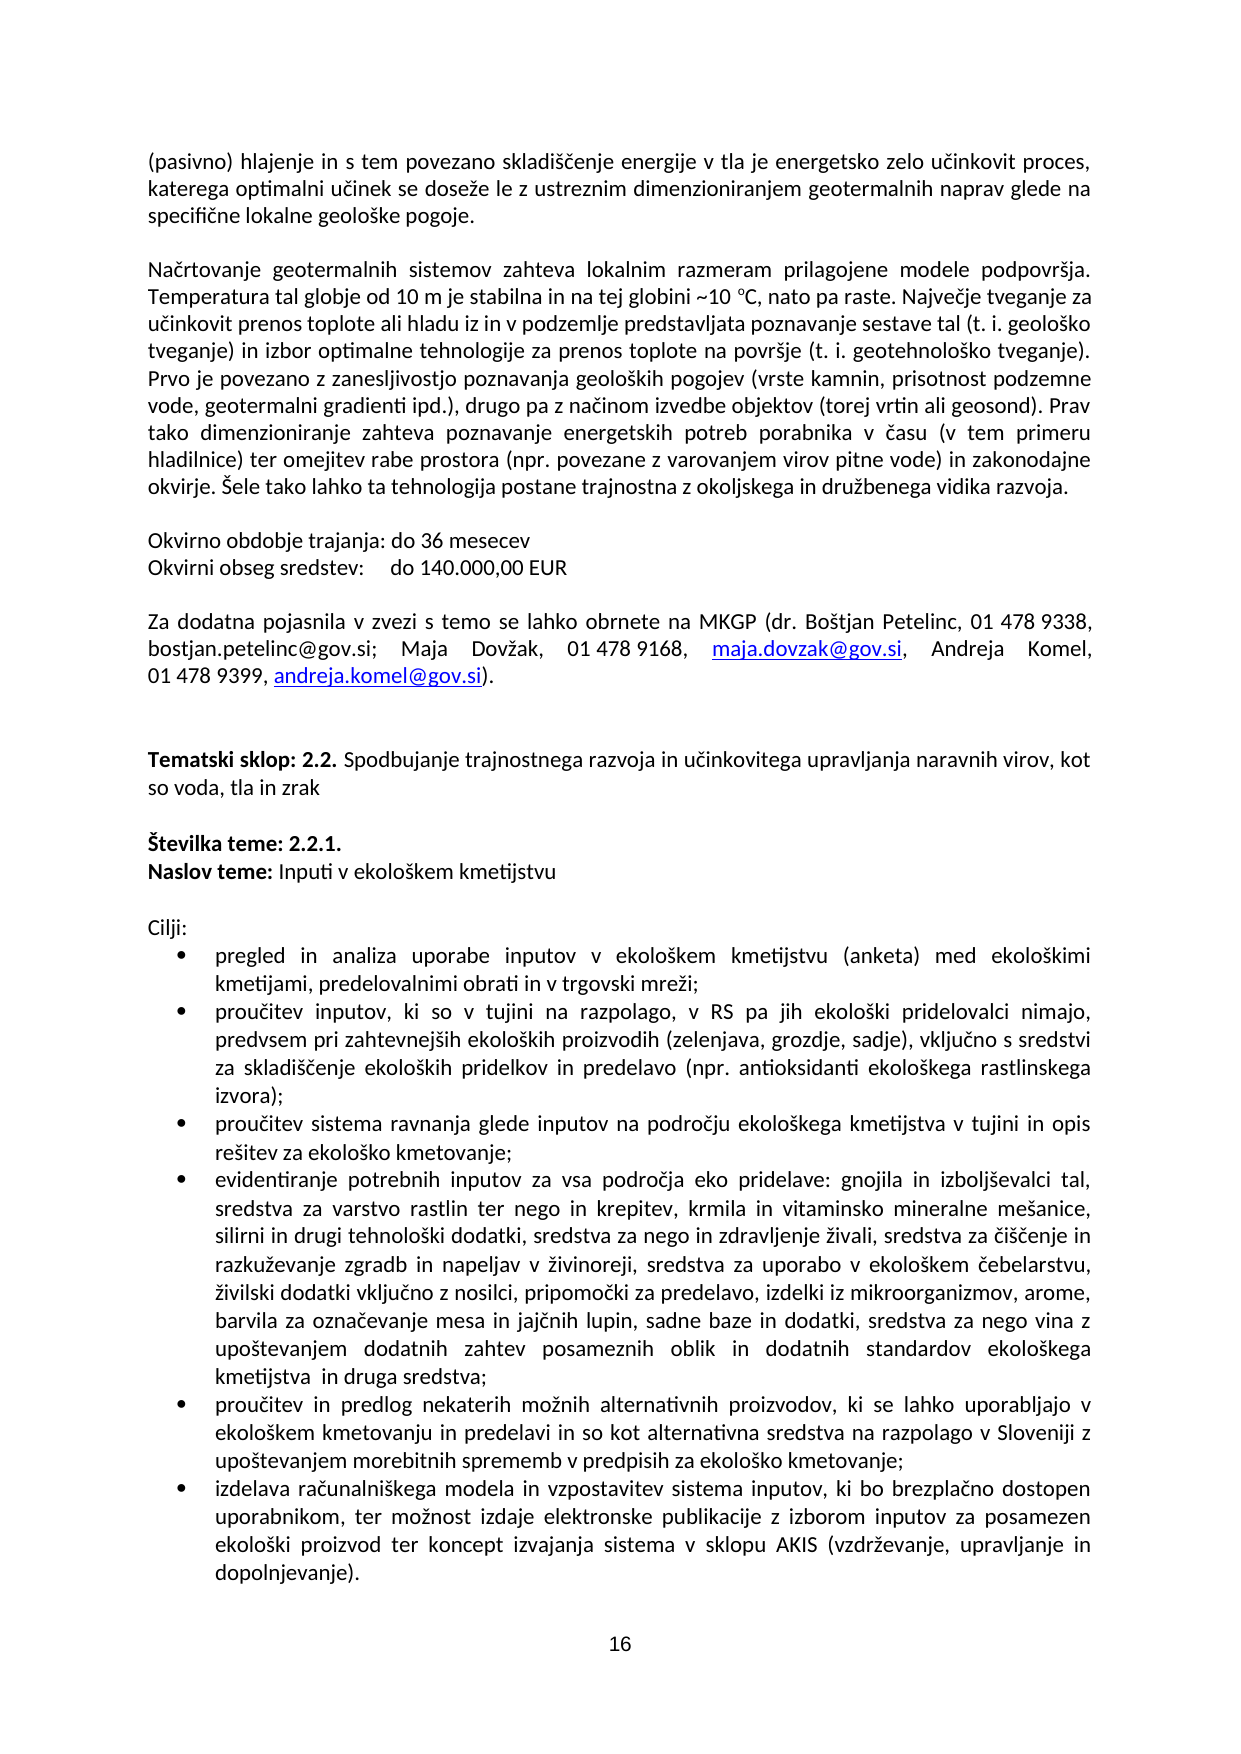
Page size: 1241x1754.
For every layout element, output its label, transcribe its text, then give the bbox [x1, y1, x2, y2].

list izdelava računalniškega modela in vzpostavitev sistema inputov, ki bo brezplačno dostopen uporabnikom, ter možnost izdaje elektronske publikacije z izborom inputov za posamezen ekološki proizvod ter koncept izvajanja sistema v sklopu AKIS (vzdrževanje, upravljanje in dopolnjevanje). [177, 1474, 1093, 1586]
list proučitev in predlog nekaterih možnih alternativnih proizvodov, ki se lahko uporabljajo v ekološkem kmetovanju in predelavi in so kot alternativna sredstva na razpolago v Sloveniji z upoštevanjem morebitnih sprememb v predpisih za ekološko kmetovanje; [177, 1390, 1093, 1474]
list pregled in analiza uporabe inputov v ekološkem kmetijstvu (anketa) med ekološkimi kmetijami, predelovalnimi obrati in v trgovski mreži; [177, 941, 1093, 997]
text Okvirno obdobje trajanja: do 36 mesecev [148, 527, 1093, 554]
list proučitev inputov, ki so v tujini na razpolago, v RS pa jih ekološki pridelovalci nimajo, predvsem pri zahtevnejših ekoloških proizvodih (zelenjava, grozdje, sadje), vključno s sredstvi za skladiščenje ekoloških pridelkov in predelavo (npr. antioksidanti ekološkega rastlinskega izvora); [177, 997, 1093, 1109]
text Naslov teme: Inputi v ekološkem kmetijstvu [148, 857, 1093, 885]
text Okvirni obseg sredstev: do 140.000,00 EUR [148, 554, 1093, 581]
text Načrtovanje geotermalnih sistemov zahteva lokalnim razmeram prilagojene modele podpovršja. Temperatura tal globje od 10 m je stabilna in na tej globini ~10 oC, nato pa raste. Največje tveganje za učinkovit prenos toplote ali hladu iz in v podzemlje predstavljata poznavanje sestave tal (t. i. geološko tveganje) in izbor optimalne tehnologije za prenos toplote na površje (t. i. geotehnološko tveganje). Prvo je povezano z zanesljivostjo poznavanja geoloških pogojev (vrste kamnin, prisotnost podzemne vode, geotermalni gradienti ipd.), drugo pa z načinom izvedbe objektov (torej vrtin ali geosond). Prav tako dimenzioniranje zahteva poznavanje energetskih potreb porabnika v času (v tem primeru hladilnice) ter omejitev rabe prostora (npr. povezane z varovanjem virov pitne vode) in zakonodajne okvirje. Šele tako lahko ta tehnologija postane trajnostna z okoljskega in družbenega vidika razvoja. [148, 256, 1093, 500]
text Številka teme: 2.2.1. [148, 829, 1093, 857]
list proučitev sistema ravnanja glede inputov na področju ekološkega kmetijstva v tujini in opis rešitev za ekološko kmetovanje; [177, 1109, 1093, 1166]
text Cilji: [148, 913, 1093, 941]
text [148, 148, 1093, 229]
text Tematski sklop: 2.2. Spodbujanje trajnostnega razvoja in učinkovitega upravljanja naravnih virov, kot so voda, tla in zrak [148, 745, 1093, 801]
text Za dodatna pojasnila v zvezi s temo se lahko obrnete na MKGP (dr. Boštjan Petelinc, 01 478 9338, bostjan.petelinc@gov.si; Maja Dovžak, 01 478 9168, maja.dovzak@gov.si, Andreja Komel, 01 478 9399, andreja.komel@gov.si). [148, 608, 1093, 689]
list evidentiranje potrebnih inputov za vsa področja eko pridelave: gnojila in izboljševalci tal, sredstva za varstvo rastlin ter nego in krepitev, krmila in vitaminsko mineralne mešanice, silirni in drugi tehnološki dodatki, sredstva za nego in zdravljenje živali, sredstva za čiščenje in razkuževanje zgradb in napeljav v živinoreji, sredstva za uporabo v ekološkem čebelarstvu, živilski dodatki vključno z nosilci, pripomočki za predelavo, izdelki iz mikroorganizmov, arome, barvila za označevanje mesa in jajčnih lupin, sadne baze in dodatki, sredstva za nego vina z upoštevanjem dodatnih zahtev posameznih oblik in dodatnih standardov ekološkega kmetijstva in druga sredstva; [177, 1166, 1093, 1390]
